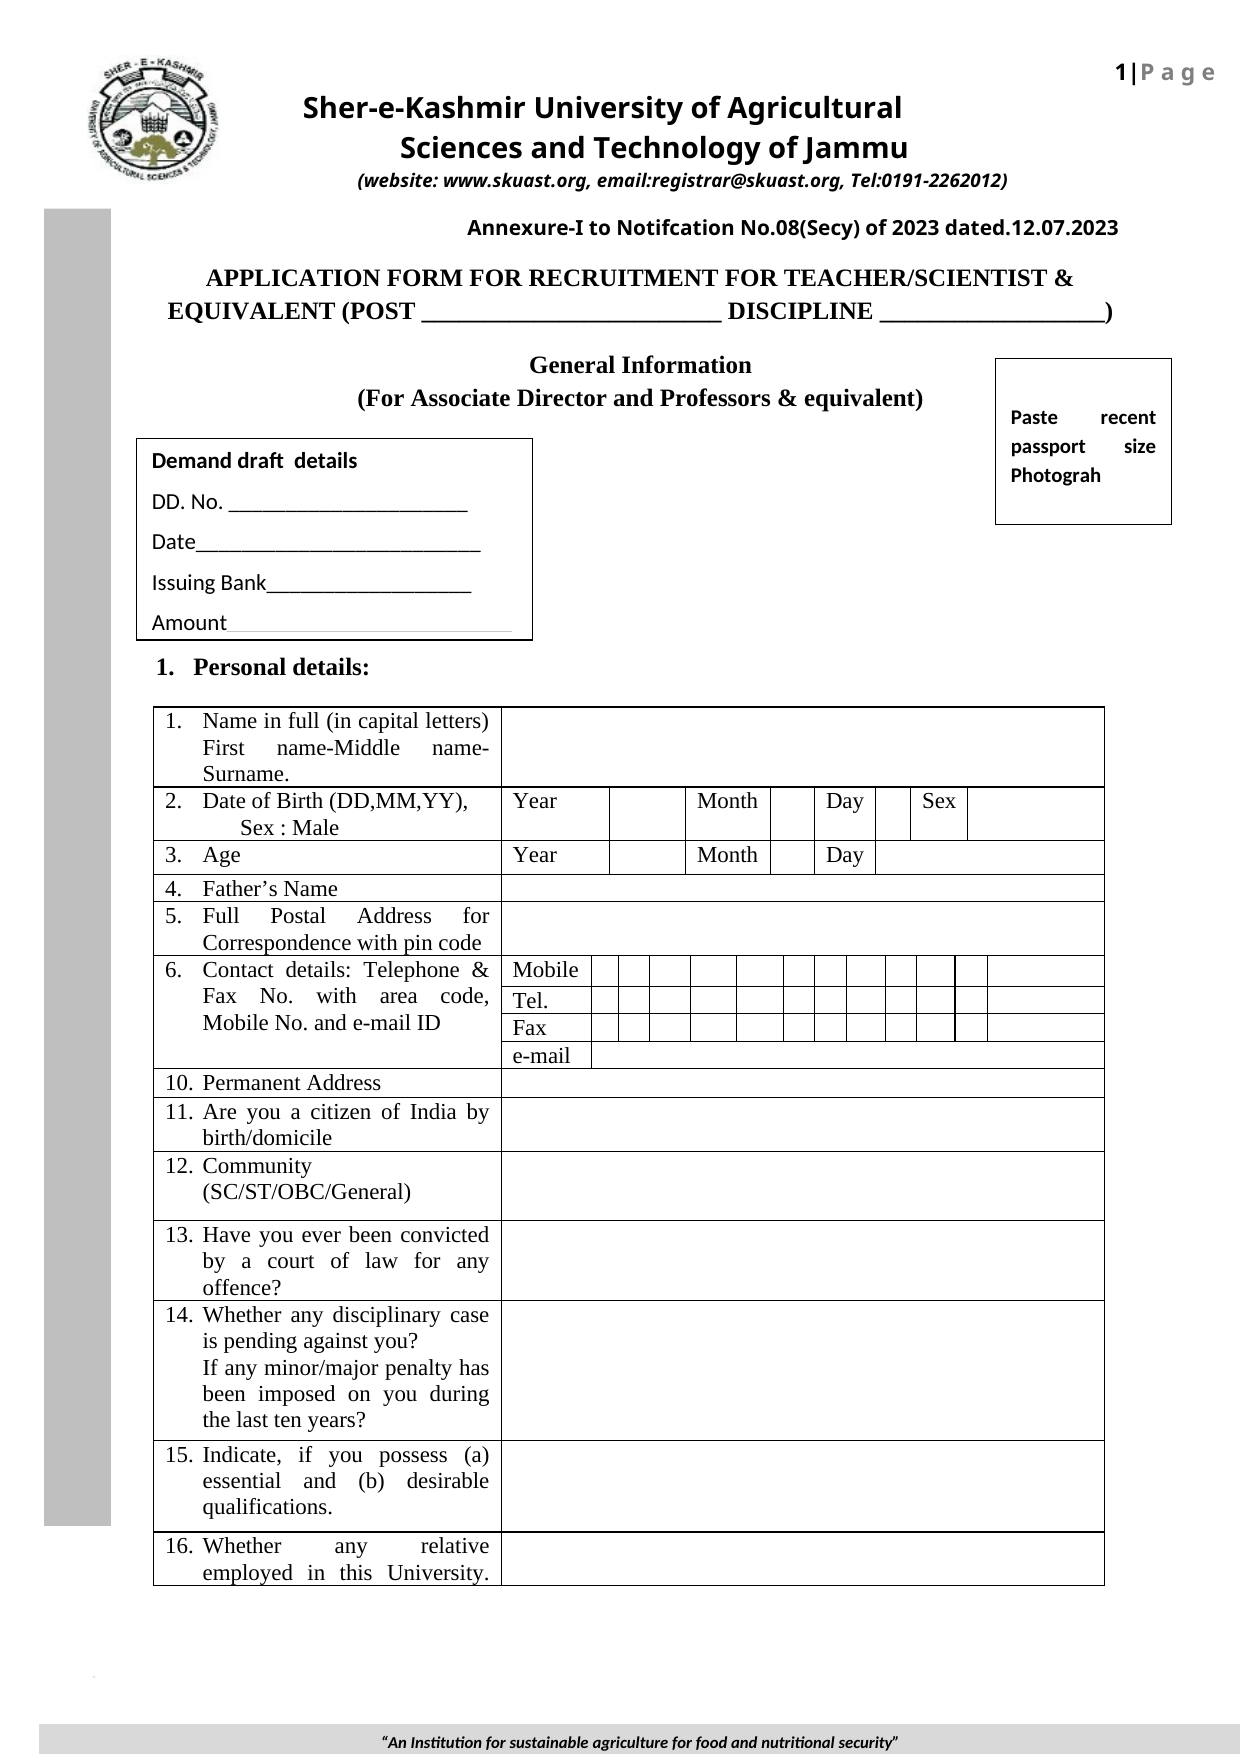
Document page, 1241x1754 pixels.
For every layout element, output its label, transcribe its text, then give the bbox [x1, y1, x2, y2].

table_cell [619, 1014, 649, 1041]
table_cell [847, 1014, 885, 1041]
table_cell [650, 956, 690, 986]
table_cell [988, 1014, 1104, 1041]
table_cell Day [815, 788, 875, 840]
table_cell [691, 956, 736, 986]
table_cell [988, 987, 1104, 1013]
table_cell [815, 1014, 846, 1041]
table_cell [592, 956, 618, 986]
table_cell [650, 1014, 690, 1041]
table_cell [815, 987, 846, 1013]
table_cell [784, 987, 814, 1013]
table_cell [956, 956, 987, 986]
table_cell [610, 788, 685, 840]
table_cell [737, 956, 783, 986]
table_cell [886, 1014, 916, 1041]
table_cell [502, 1533, 1104, 1585]
table_header Name in full (in capital letters) First name-Middle name-Surname. [154, 708, 501, 786]
table_cell Full Postal Address for Correspondence with pin code [154, 902, 501, 955]
table_cell [619, 956, 649, 986]
table_cell [737, 987, 783, 1013]
table_cell Mobile [502, 956, 591, 986]
table_cell Date of Birth (DD,MM,YY), Sex : Male [154, 788, 501, 840]
table_cell [592, 987, 618, 1013]
table_cell [956, 987, 987, 1013]
table_cell Month [686, 788, 770, 840]
table_cell [876, 841, 1104, 874]
table_cell [502, 1301, 1104, 1440]
table_cell [610, 841, 685, 874]
table_cell [968, 788, 1104, 840]
table_cell [771, 788, 814, 840]
table_cell [886, 987, 916, 1013]
table_cell [691, 987, 736, 1013]
table_cell Indicate, if you possess (a) essential and (b) desirable qualifications. [154, 1441, 501, 1531]
picture [83, 55, 221, 183]
table_cell [619, 987, 649, 1013]
table_cell [917, 1014, 954, 1041]
table_cell [502, 1221, 1104, 1300]
table_cell e-mail [502, 1042, 591, 1068]
table_cell Whether any relative employed in this University. (Yes/NO) (If yes, please give details below) [154, 1533, 501, 1585]
text General Information [165, 350, 1116, 379]
table_cell [502, 1152, 1104, 1220]
table_cell [771, 841, 814, 874]
table_cell [876, 788, 910, 840]
table_cell [815, 956, 846, 986]
table_cell [650, 987, 690, 1013]
table_cell Year [502, 841, 609, 874]
table_cell Day [815, 841, 875, 874]
table_cell Father’s Name [154, 875, 501, 901]
table_cell [847, 987, 885, 1013]
table_cell Contact details: Telephone & Fax No. with area code, Mobile No. and e-mail ID [154, 956, 501, 1068]
table_cell [917, 987, 954, 1013]
table_cell [502, 902, 1104, 955]
table_cell Fax [502, 1014, 591, 1041]
table_cell [592, 1042, 1104, 1068]
table_cell [886, 956, 916, 986]
table_cell [988, 956, 1104, 986]
table_cell Year [502, 788, 609, 840]
table_cell [502, 875, 1104, 901]
text (For Associate Director and Professors & equivalent) [165, 383, 994, 412]
table_cell [784, 956, 814, 986]
table_cell Community (SC/ST/OBC/General) [154, 1152, 501, 1220]
table_cell Are you a citizen of India by birth/domicile [154, 1098, 501, 1151]
table_cell [737, 1014, 783, 1041]
text APPLICATION FORM FOR RECRUITMENT FOR TEACHER/SCIENTIST & EQUIVALENT (POST ________________________ DISCIPLINE __________________) [165, 263, 1116, 325]
table_cell [917, 956, 954, 986]
table_cell Sex [911, 788, 967, 840]
table_cell [847, 956, 885, 986]
table_cell Tel. [502, 987, 591, 1013]
table_cell [502, 1441, 1104, 1531]
table_cell [956, 1014, 987, 1041]
table_cell Whether any disciplinary case is pending against you? If any minor/major penalty has been imposed on you during the last ten years? [154, 1301, 501, 1440]
table_cell [784, 1014, 814, 1041]
list Personal details: [156, 652, 1116, 681]
table_cell [592, 1014, 618, 1041]
table_cell Age [154, 841, 501, 874]
table_cell Have you ever been convicted by a court of law for any offence? [154, 1221, 501, 1300]
table_cell [502, 1069, 1104, 1097]
table_cell Permanent Address [154, 1069, 501, 1097]
table_cell Month [686, 841, 770, 874]
table_cell [691, 1014, 736, 1041]
table_cell [502, 1098, 1104, 1151]
table_header [502, 708, 1104, 786]
